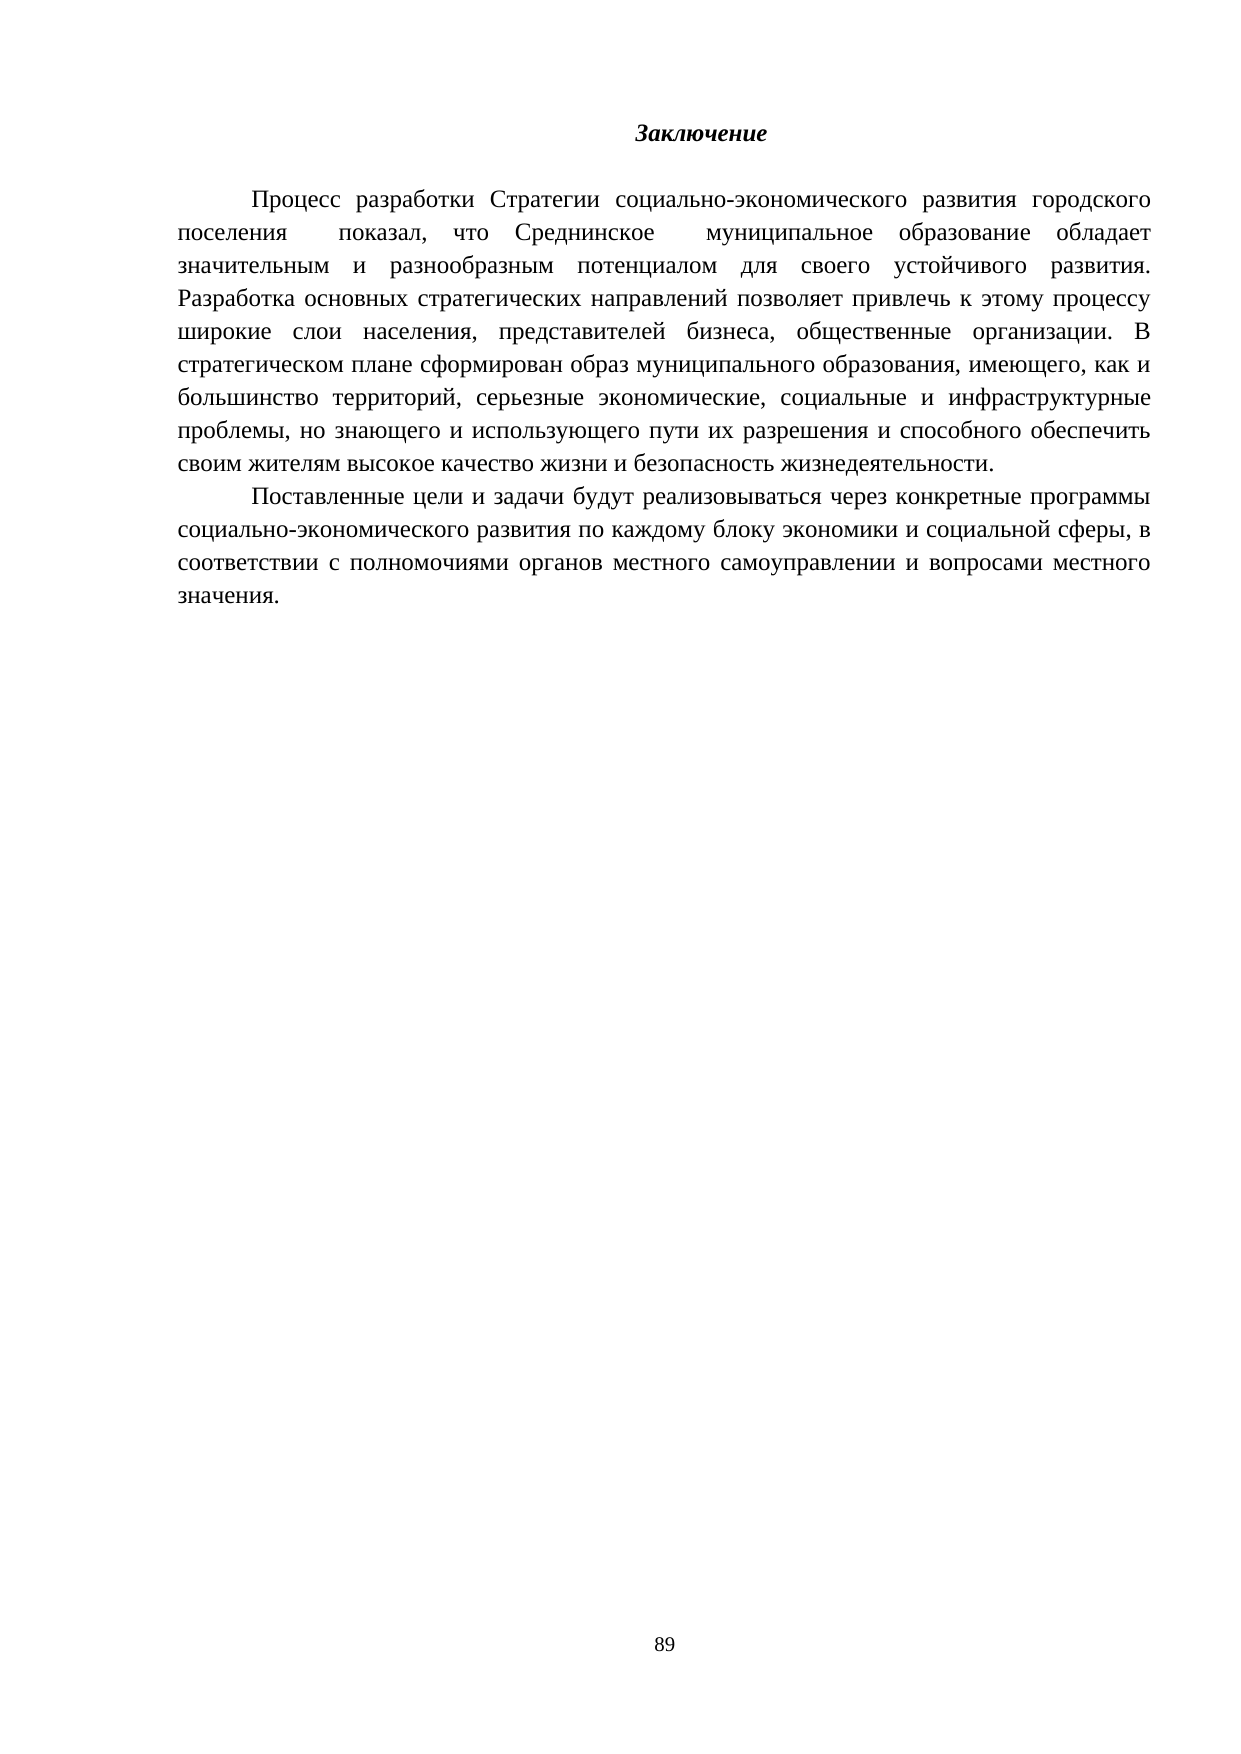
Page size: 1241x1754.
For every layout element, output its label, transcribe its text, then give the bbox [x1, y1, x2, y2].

text Заключение [177, 118, 1152, 147]
text Процесс разработки Стратегии социально-экономического развития городского поселения показал, что Среднинское муниципальное образование обладает значительным и разнообразным потенциалом для своего устойчивого развития. Разработка основных стратегических направлений позволяет привлечь к этому процессу широкие слои населения, представителей бизнеса, общественные организации. В стратегическом плане сформирован образ муниципального образования, имеющего, как и большинство территорий, серьезные экономические, социальные и инфраструктурные проблемы, но знающего и использующего пути их разрешения и способного обеспечить своим жителям высокое качество жизни и безопасность жизнедеятельности. [177, 184, 1152, 477]
text Поставленные цели и задачи будут реализовываться через конкретные программы социально-экономического развития по каждому блоку экономики и социальной сферы, в соответствии с полномочиями органов местного самоуправлении и вопросами местного значения. [177, 481, 1152, 609]
